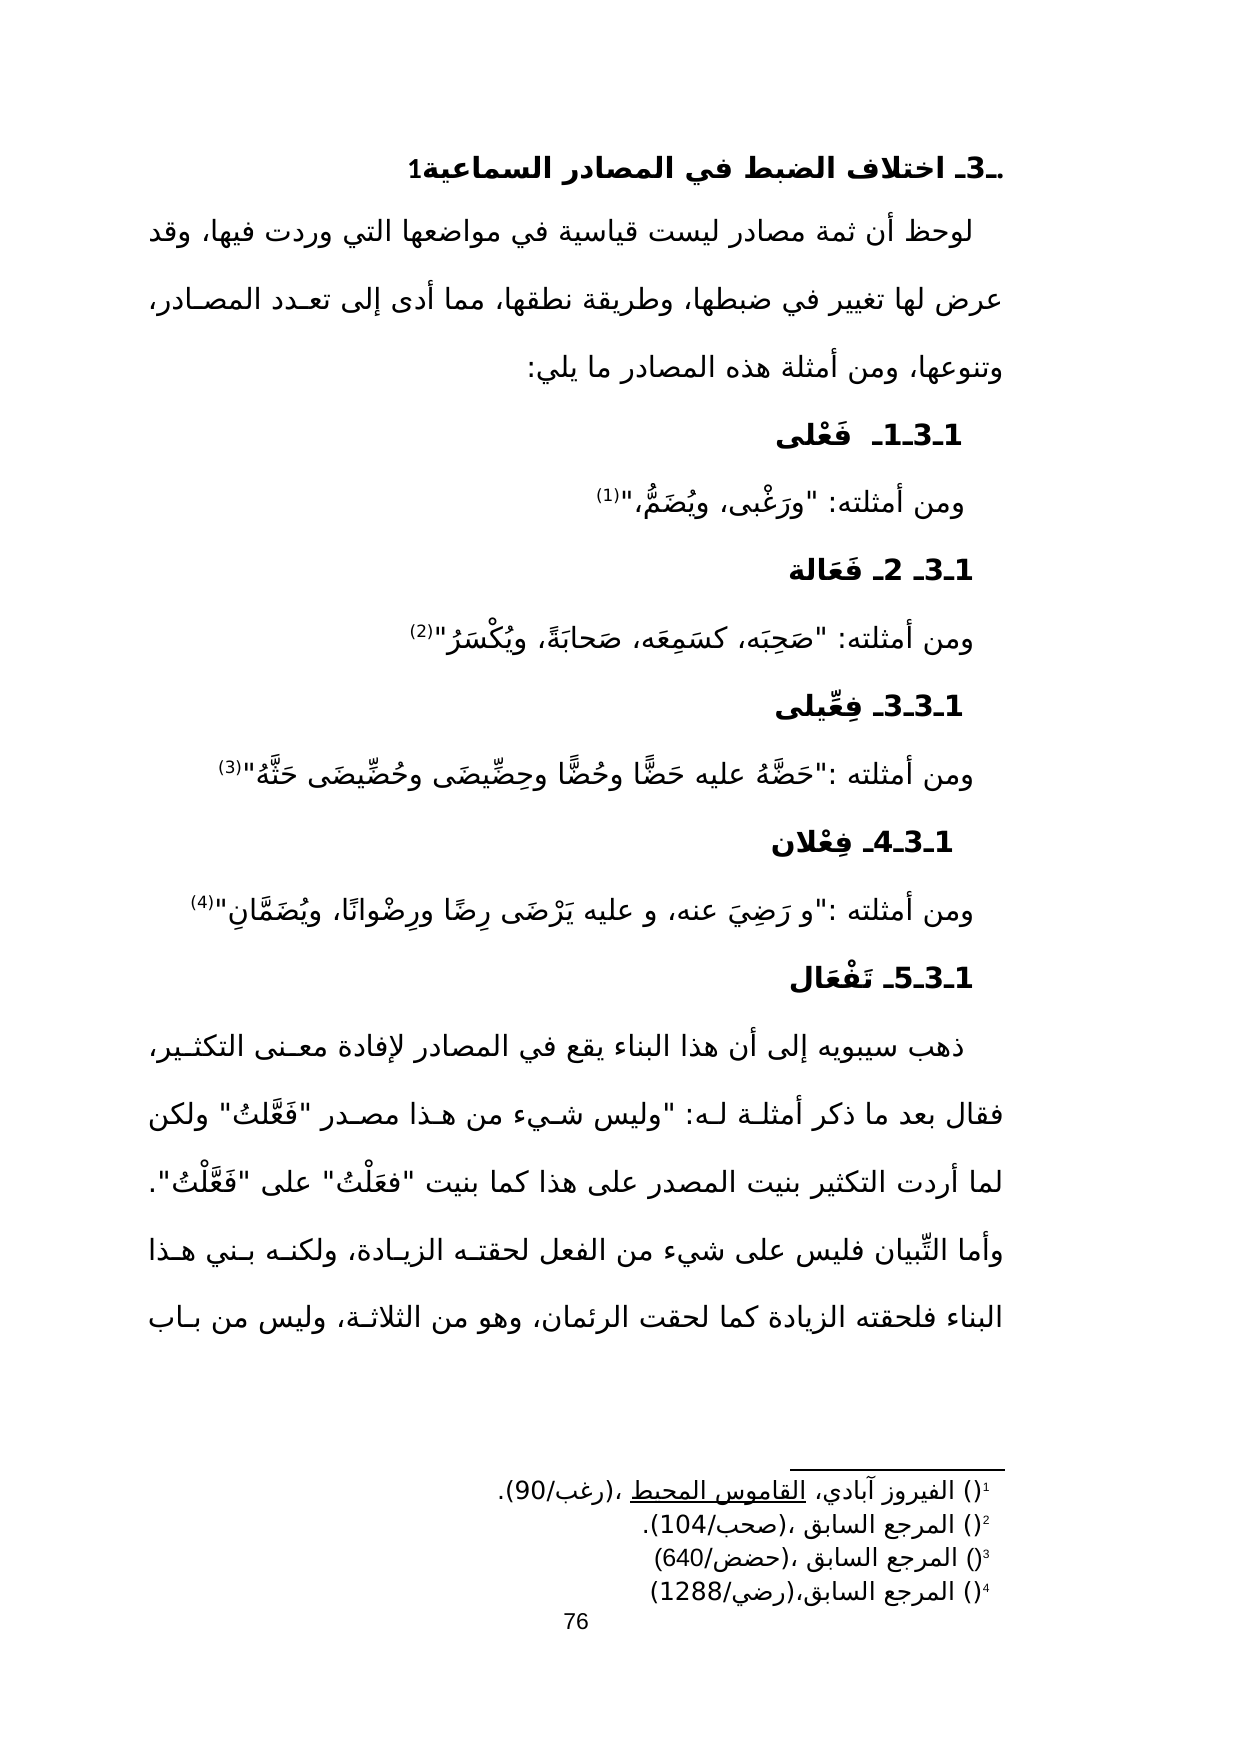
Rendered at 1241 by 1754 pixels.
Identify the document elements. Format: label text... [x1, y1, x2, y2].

text ومن أمثلته: "ورَغْبى، ويُضَمُّ،"() [148, 486, 1004, 520]
text 1ـ3ـ4ـ فِعْلان [148, 825, 1004, 859]
text ومن أمثلته: "صَحِبَه، كسَمِعَه، صَحابَةً، ويُكْسَرُ"() [148, 622, 1004, 656]
text ومن أمثلته :"حَضَّهُ عليه حَضًّا وحُضًّا وحِضِّيضَى وحُضِّيضَى حَثَّهُ"() [148, 757, 1004, 791]
text 1ـ3ـ3ـ فِعِّيلى [148, 689, 1004, 723]
text 1ـ3ـ1ـ فَعْلى [148, 418, 1004, 452]
text 1ـ3ـ 2ـ فَعَالة [148, 554, 1004, 588]
text ومن أمثلته :"و رَضِيَ عنه، و عليه يَرْضَى رِضًا ورِضْوانًا، ويُضَمَّانِ"() [148, 893, 1004, 927]
text 1ـ3ـ اختلاف الضبط في المصادر السماعية. [148, 148, 1004, 187]
text 1ـ3ـ5ـ تَفْعَال [148, 961, 1004, 995]
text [148, 1029, 1004, 1335]
text لوحظ أن ثمة مصادر ليست قياسية في مواضعها التي وردت فيها، وقد عرض لها تغيير في ضبطها، وطريقة نطقها، مما أدى إلى تعدد المصادر، وتنوعها، ومن أمثلة هذه المصادر ما يلي: [148, 214, 1004, 384]
